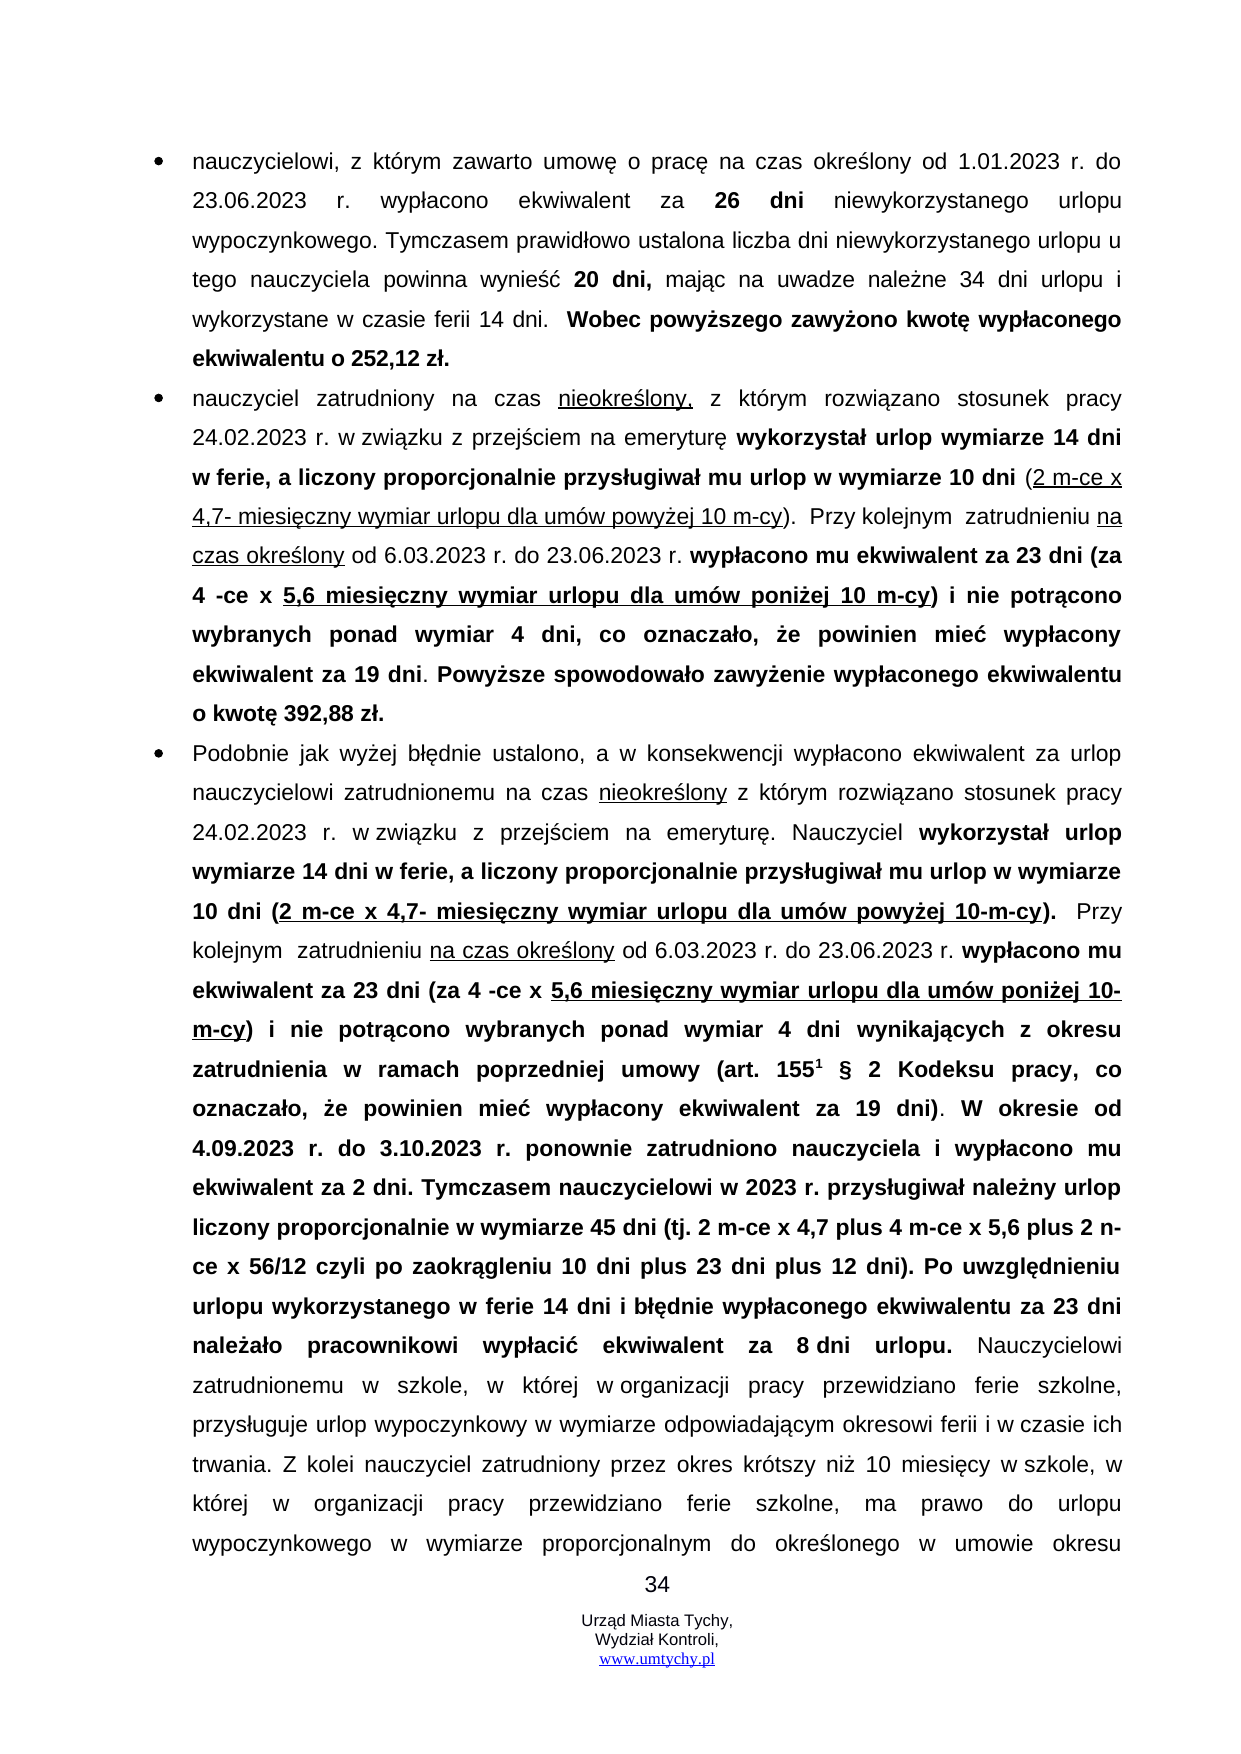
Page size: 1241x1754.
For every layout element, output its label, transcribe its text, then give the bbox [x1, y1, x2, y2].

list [154, 740, 1122, 1556]
list nauczycielowi, z którym zawarto umowę o pracę na czas określony od 1.01.2023 r. do 23.06.2023 r. wypłacono ekwiwalent za 26 dni niewykorzystanego urlopu wypoczynkowego. Tymczasem prawidłowo ustalona liczba dni niewykorzystanego urlopu u tego nauczyciela powinna wynieść 20 dni, mając na uwadze należne 34 dni urlopu i wykorzystane w czasie ferii 14 dni. Wobec powyższego zawyżono kwotę wypłaconego ekwiwalentu o 252,12 zł. [154, 148, 1122, 371]
list nauczyciel zatrudniony na czas nieokreślony, z którym rozwiązano stosunek pracy 24.02.2023 r. w związku z przejściem na emeryturę wykorzystał urlop wymiarze 14 dni w ferie, a liczony proporcjonalnie przysługiwał mu urlop w wymiarze 10 dni (2 m-ce x 4,7- miesięczny wymiar urlopu dla umów powyżej 10 m-cy). Przy kolejnym zatrudnieniu na czas określony od 6.03.2023 r. do 23.06.2023 r. wypłacono mu ekwiwalent za 23 dni (za 4 -ce x 5,6 miesięczny wymiar urlopu dla umów poniżej 10 m-cy) i nie potrącono wybranych ponad wymiar 4 dni, co oznaczało, że powinien mieć wypłacony ekwiwalent za 19 dni. Powyższe spowodowało zawyżenie wypłaconego ekwiwalentu o kwotę 392,88 zł. [154, 384, 1122, 727]
